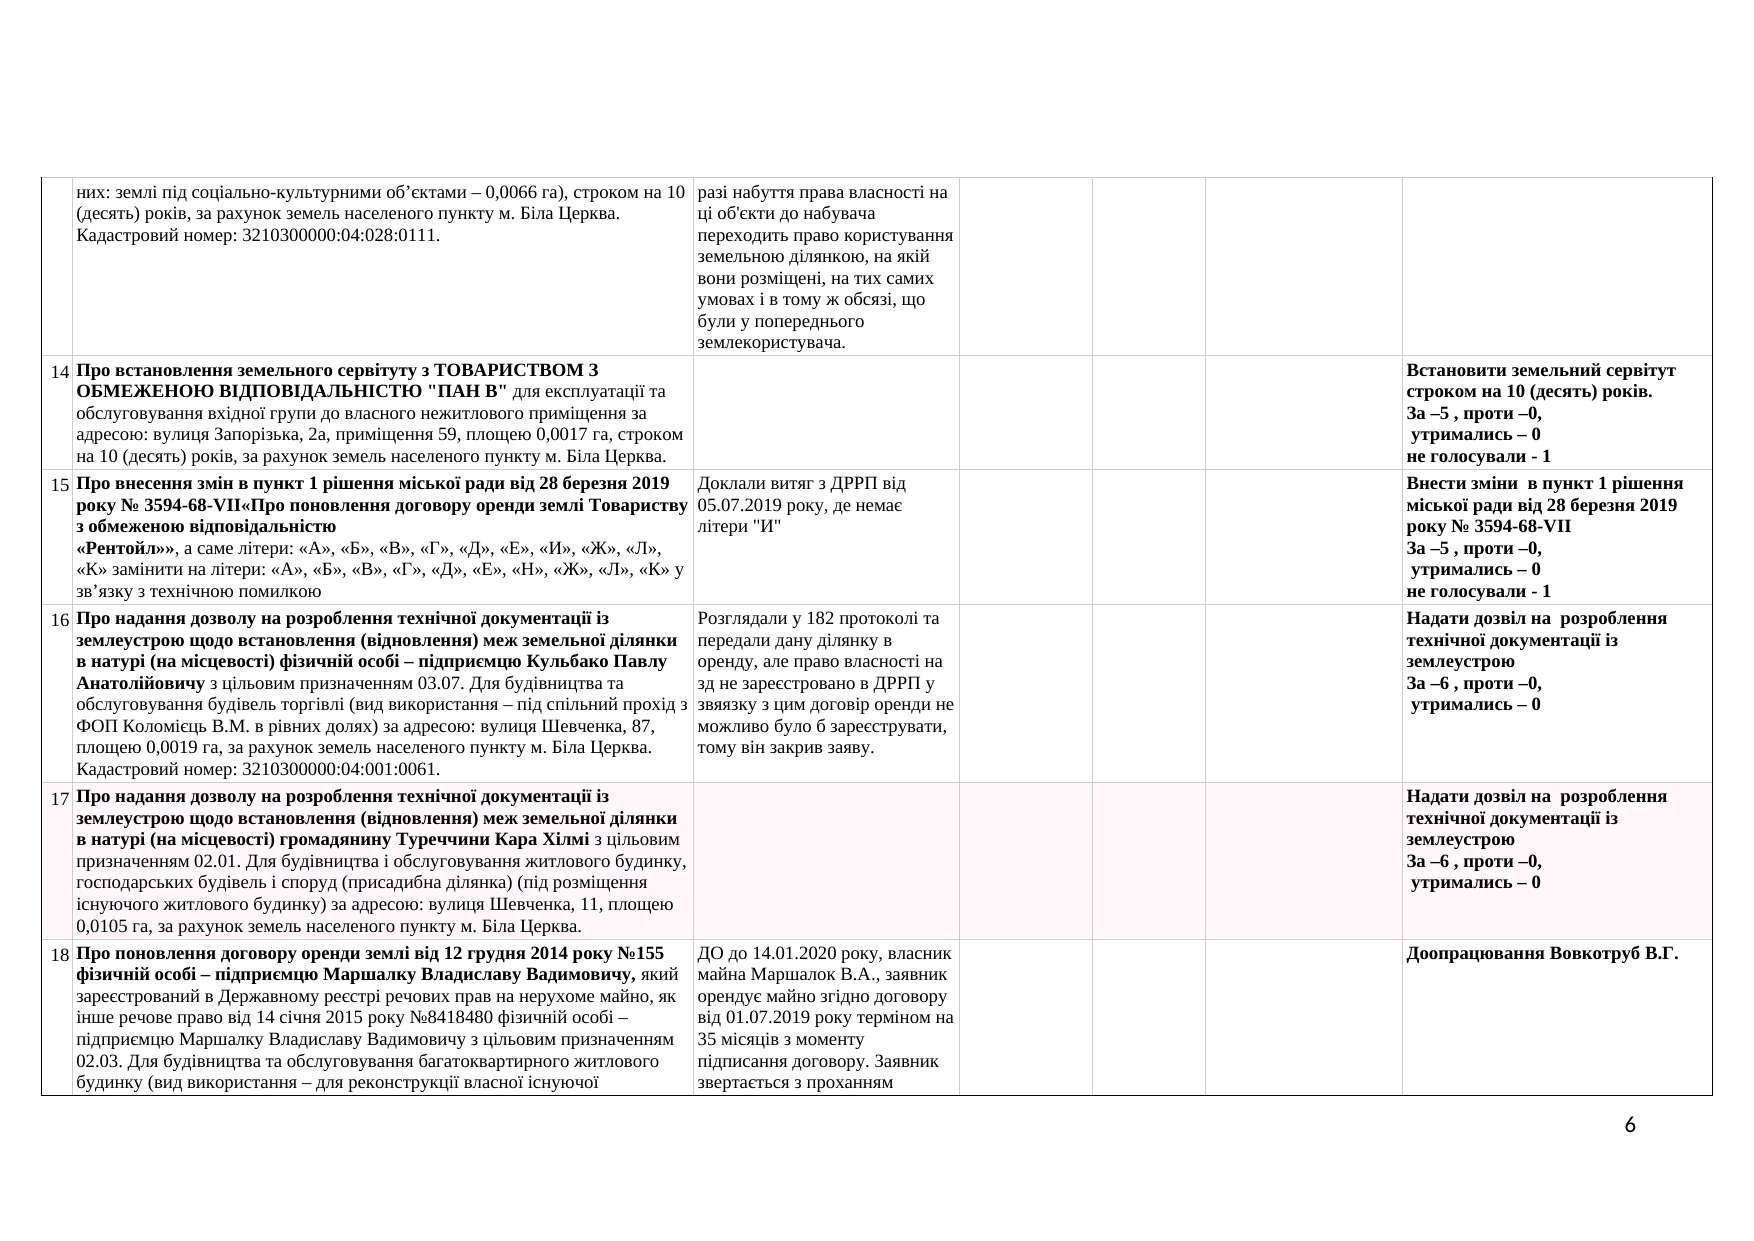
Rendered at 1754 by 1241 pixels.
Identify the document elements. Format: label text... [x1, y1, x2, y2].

table_cell 18 [42, 940, 72, 1095]
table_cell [694, 940, 959, 1095]
table_cell 13 [42, 178, 72, 355]
table_cell [1206, 470, 1402, 604]
table_cell [960, 605, 1092, 782]
table_cell [1206, 783, 1402, 938]
table_cell Про внесення змін в пункт 1 рішення міської ради від 28 березня 2019 року № 3594-68-VII«Про поновлення договору оренди землі Товариству з обмеженою відповідальністю «Рентойл»», а саме літери: «А», «Б», «В», «Г», «Д», «Е», «И», «Ж», «Л», «К» замінити на літери: «А», «Б», «В», «Г», «Д», «Е», «Н», «Ж», «Л», «К» у зв’язку з технічною помилкою [73, 470, 693, 604]
table_cell Доклали витяг з ДРРП від 05.07.2019 року, де немає літери "И" [694, 470, 959, 604]
table_cell [1093, 178, 1205, 355]
table_cell [960, 783, 1092, 938]
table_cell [1403, 178, 1712, 355]
table_cell [1206, 356, 1402, 469]
table_cell [1093, 356, 1205, 469]
table_cell [1093, 940, 1205, 1095]
table_cell Надати дозвіл на розроблення технічної документації із землеустрою За –6 , проти –0, утримались – 0 [1403, 605, 1712, 782]
table_cell [960, 470, 1092, 604]
table_cell Про надання дозволу на розроблення технічної документації із землеустрою щодо встановлення (відновлення) меж земельної ділянки в натурі (на місцевості) фізичній особі – підприємцю Кульбако Павлу Анатолійовичу з цільовим призначенням 03.07. Для будівництва та обслуговування будівель торгівлі (вид використання – під спільний прохід з ФОП Коломієць В.М. в рівних долях) за адресою: вулиця Шевченка, 87, площею 0,0019 га, за рахунок земель населеного пункту м. Біла Церква. Кадастровий номер: 3210300000:04:001:0061. [73, 605, 693, 782]
table_cell [1093, 783, 1205, 938]
table_cell Внести зміни в пункт 1 рішення міської ради від 28 березня 2019 року № 3594-68-VII За –5 , проти –0, утримались – 0 не голосували - 1 [1403, 470, 1712, 604]
table_cell 16 [42, 605, 72, 782]
table_cell Про встановлення земельного сервітуту з ТОВАРИСТВОМ З ОБМЕЖЕНОЮ ВІДПОВІДАЛЬНІСТЮ "ПАН В" для експлуатації та обслуговування вхідної групи до власного нежитлового приміщення за адресою: вулиця Запорізька, 2а, приміщення 59, площею 0,0017 га, строком на 10 (десять) років, за рахунок земель населеного пункту м. Біла Церква. [73, 356, 693, 469]
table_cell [694, 178, 959, 355]
table_cell [694, 356, 959, 469]
table_cell [1206, 940, 1402, 1095]
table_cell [73, 178, 693, 355]
table_cell Розглядали у 182 протоколі та передали дану ділянку в оренду, але право власності на зд не зареєстровано в ДРРП у звяязку з цим договір оренди не можливо було б зареєструвати, тому він закрив заяву. [694, 605, 959, 782]
table_cell [960, 356, 1092, 469]
table_cell [960, 940, 1092, 1095]
table_cell 14 [42, 356, 72, 469]
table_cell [1403, 940, 1712, 1095]
table_cell 15 [42, 470, 72, 604]
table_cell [73, 940, 693, 1095]
table_cell [1206, 178, 1402, 355]
table_cell [694, 783, 959, 938]
table_cell [960, 178, 1092, 355]
table_cell [1093, 605, 1205, 782]
table_cell [1206, 605, 1402, 782]
table_cell 17 [42, 783, 72, 938]
table_cell Про надання дозволу на розроблення технічної документації із землеустрою щодо встановлення (відновлення) меж земельної ділянки в натурі (на місцевості) громадянину Туреччини Кара Хілмі з цільовим призначенням 02.01. Для будівництва і обслуговування житлового будинку, господарських будівель і споруд (присадибна ділянка) (під розміщення існуючого житлового будинку) за адресою: вулиця Шевченка, 11, площею 0,0105 га, за рахунок земель населеного пункту м. Біла Церква. [73, 783, 693, 938]
table_cell Встановити земельний сервітут строком на 10 (десять) років. За –5 , проти –0, утримались – 0 не голосували - 1 [1403, 356, 1712, 469]
table_cell [1093, 470, 1205, 604]
table_cell Надати дозвіл на розроблення технічної документації із землеустрою За –6 , проти –0, утримались – 0 [1403, 783, 1712, 938]
